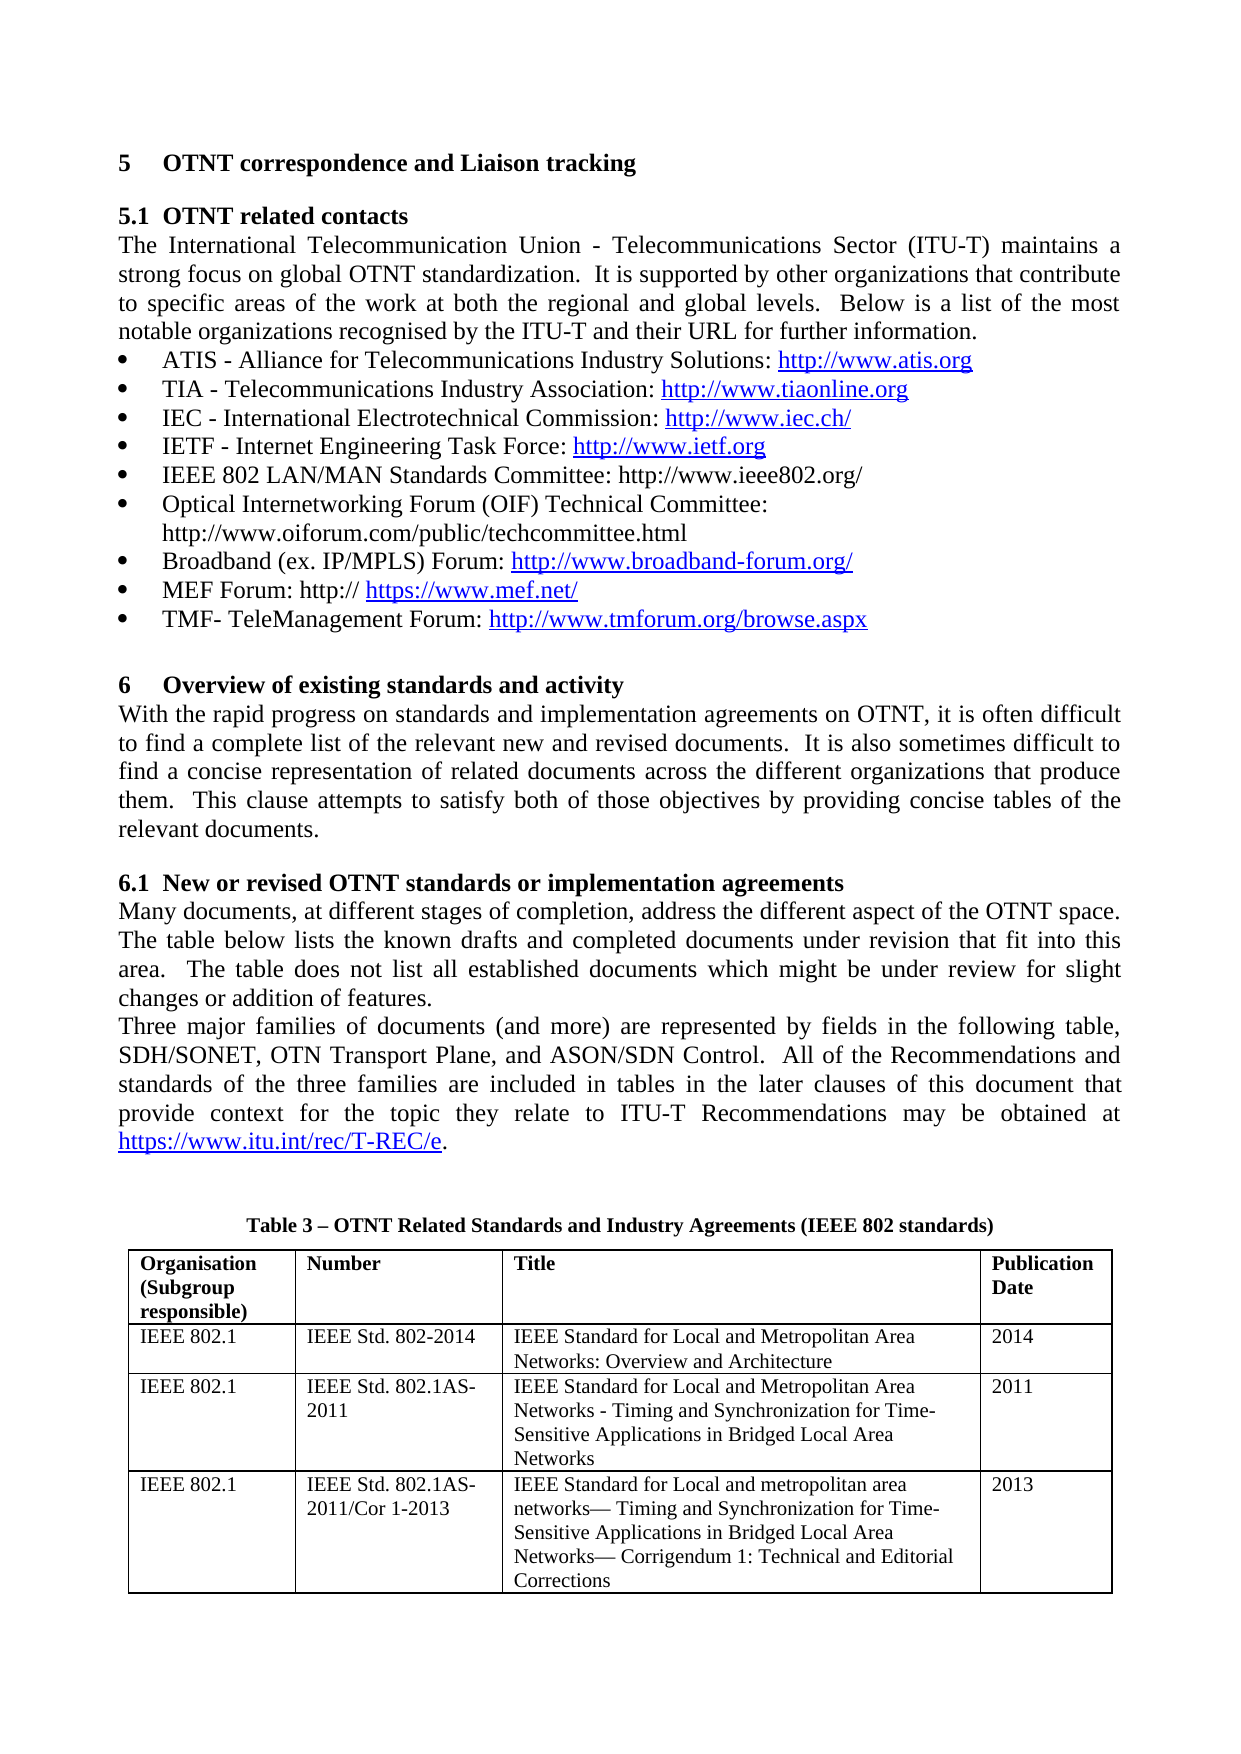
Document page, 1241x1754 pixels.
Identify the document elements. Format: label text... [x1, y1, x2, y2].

text The International Telecommunication Union - Telecommunications Sector (ITU-T) maintains a strong focus on global OTNT standardization. It is supported by other organizations that contribute to specific areas of the work at both the regional and global levels. Below is a list of the most notable organizations recognised by the ITU-T and their URL for further information. [118, 230, 1122, 345]
list IEC - International Electrotechnical Commission: http://www.iec.ch/ [118, 403, 1122, 431]
table_cell 2013 [981, 1472, 1111, 1592]
table_cell 2014 [981, 1325, 1111, 1373]
text Many documents, at different stages of completion, address the different aspect of the OTNT space. The table below lists the known drafts and completed documents under revision that fit into this area. The table does not list all established documents which might be under review for slight changes or addition of features. [118, 896, 1122, 1011]
text Three major families of documents (and more) are represented by fields in the following table, SDH/SONET, OTN Transport Plane, and ASON/SDN Control. All of the Recommendations and standards of the three families are included in tables in the later clauses of this document that provide context for the topic they relate to ITU-T Recommendations may be obtained at https://www.itu.int/rec/T-REC/e. [118, 1011, 1122, 1155]
list TIA - Telecommunications Industry Association: http://www.tiaonline.org [118, 374, 1122, 403]
table_cell IEEE 802.1 [129, 1472, 295, 1592]
table_cell IEEE Std. 802-2014 [296, 1325, 502, 1373]
table_cell IEEE 802.1 [129, 1374, 295, 1470]
table_cell IEEE Std. 802.1AS-2011/Cor 1-2013 [296, 1472, 502, 1592]
table_cell 2011 [981, 1374, 1111, 1470]
list TMF- TeleManagement Forum: http://www.tmforum.org/browse.aspx [118, 604, 1122, 633]
table_header Organisation (Subgroup responsible) [129, 1251, 295, 1323]
list ATIS - Alliance for Telecommunications Industry Solutions: http://www.atis.org [118, 345, 1122, 374]
table_header Title [503, 1251, 980, 1323]
subtitle New or revised OTNT standards or implementation agreements [118, 868, 1122, 896]
table_cell IEEE Std. 802.1AS-2011 [296, 1374, 502, 1470]
list MEF Forum: http:// https://www.mef.net/ [118, 575, 1122, 604]
table_cell IEEE Standard for Local and Metropolitan Area Networks: Overview and Architecture [503, 1325, 980, 1373]
list Broadband (ex. IP/MPLS) Forum: http://www.broadband-forum.org/ [118, 546, 1122, 575]
list Optical Internetworking Forum (OIF) Technical Committee: http://www.oiforum.com/public/techcommittee.html [118, 489, 1122, 546]
text With the rapid progress on standards and implementation agreements on OTNT, it is often difficult to find a complete list of the relevant new and revised documents. It is also sometimes difficult to find a concise representation of related documents across the different organizations that produce them. This clause attempts to satisfy both of those objectives by providing concise tables of the relevant documents. [118, 699, 1122, 843]
subtitle OTNT related contacts [118, 201, 1122, 230]
table_header Publication Date [981, 1251, 1111, 1323]
table_cell IEEE Standard for Local and metropolitan area networks— Timing and Synchronization for Time-Sensitive Applications in Bridged Local Area Networks— Corrigendum 1: Technical and Editorial Corrections [503, 1472, 980, 1592]
subtitle OTNT correspondence and Liaison tracking [118, 148, 1122, 176]
list IETF - Internet Engineering Task Force: http://www.ietf.org [118, 431, 1122, 460]
table_cell IEEE 802.1 [129, 1325, 295, 1373]
table_header Number [296, 1251, 502, 1323]
list IEEE 802 LAN/MAN Standards Committee: http://www.ieee802.org/ [118, 460, 1122, 489]
subtitle Overview of existing standards and activity [118, 670, 1122, 699]
table_cell IEEE Standard for Local and Metropolitan Area Networks - Timing and Synchronization for Time-Sensitive Applications in Bridged Local Area Networks [503, 1374, 980, 1470]
